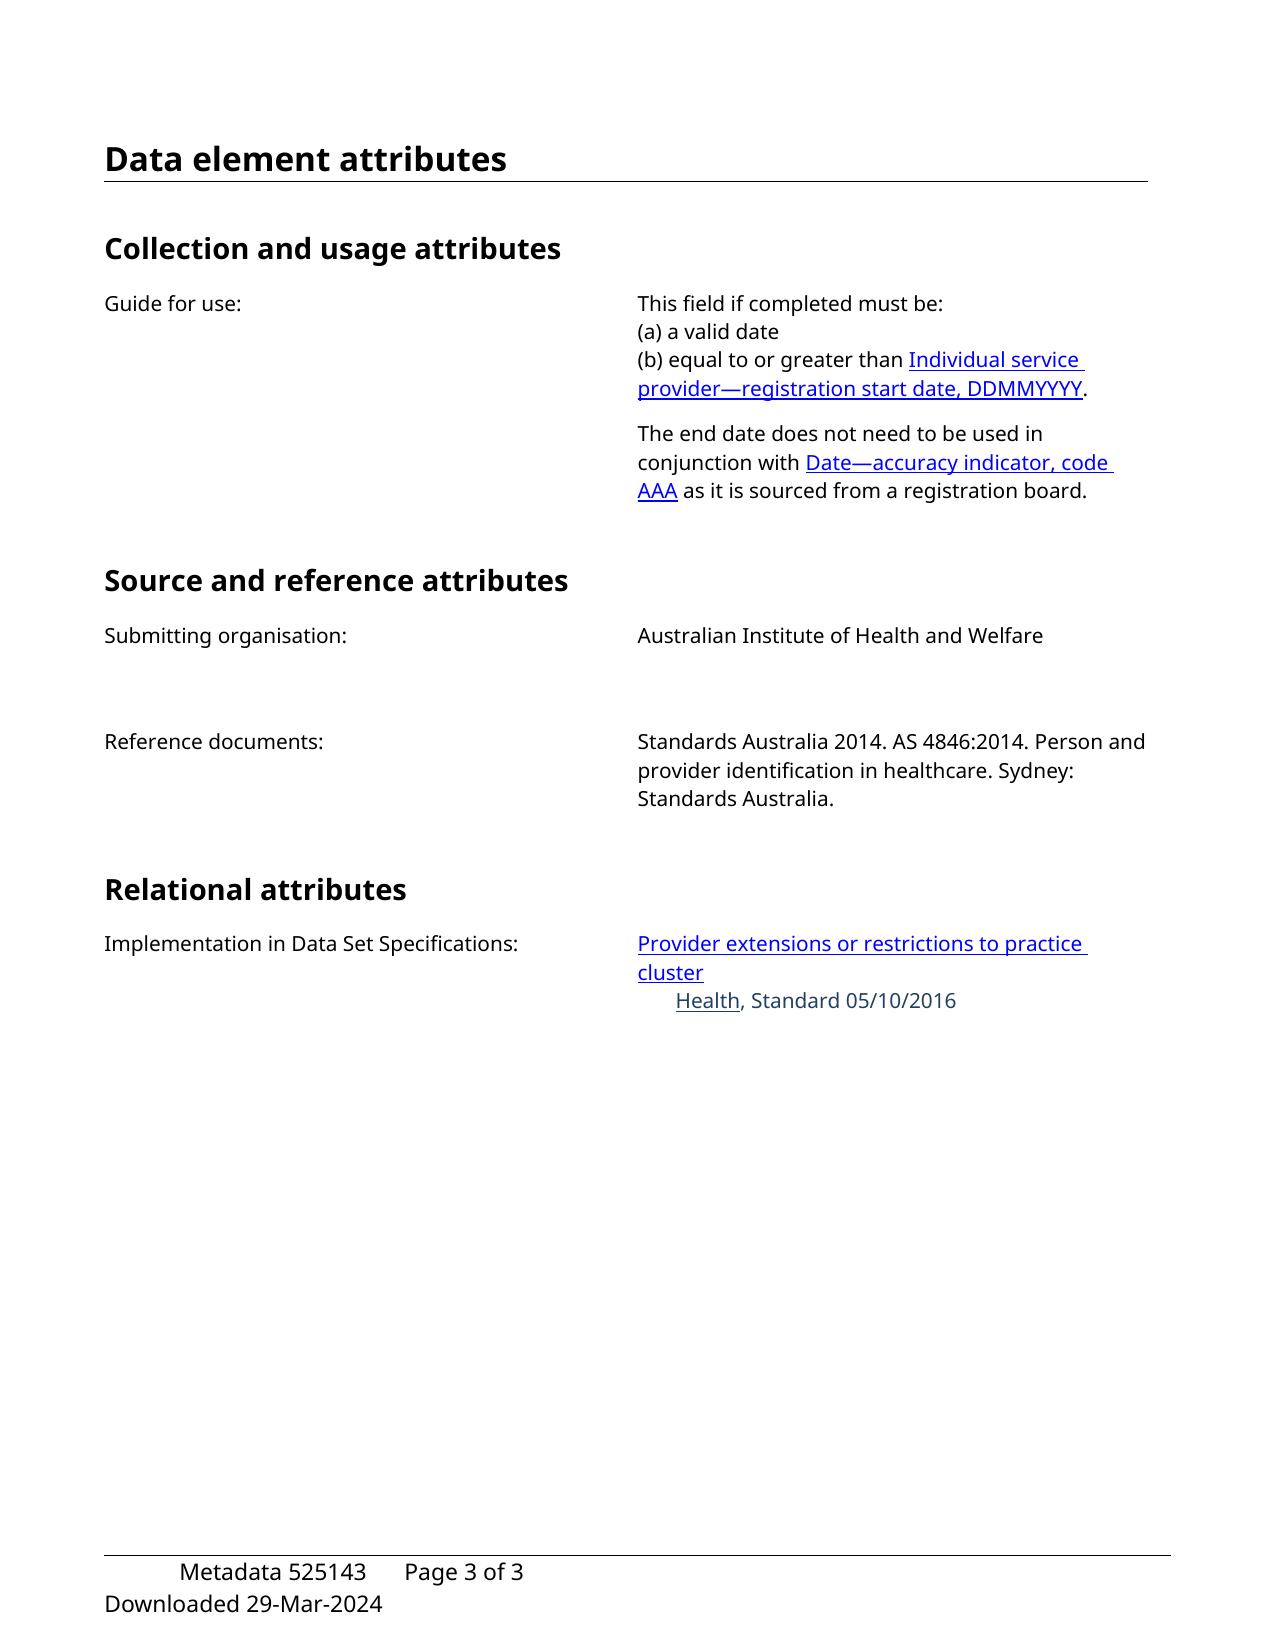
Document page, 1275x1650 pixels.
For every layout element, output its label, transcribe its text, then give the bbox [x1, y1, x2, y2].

table_cell Submitting organisation: [93, 611, 626, 717]
table_cell Provider extensions or restrictions to practice cluster Health, Standard 05/10/2016 [626, 919, 1159, 1082]
table_cell Implementation in Data Set Specifications: [93, 919, 626, 1082]
table_cell Relational attributes [93, 823, 1159, 919]
table_header Data element attributes [93, 110, 1159, 182]
table_cell Standards Australia 2014. AS 4846:2014. Person and provider identification in healthcare. Sydney: Standards Australia. [626, 717, 1159, 823]
table_cell Collection and usage attributes [93, 183, 1159, 278]
table_cell Reference documents: [93, 717, 626, 823]
table_cell This field if completed must be: (a) a valid date (b) equal to or greater than Individual service provider—registration start date, DDMMYYYY. The end date does not need to be used in conjunction with Date—accuracy indicator, code AAA as it is sourced from a registration board. [626, 278, 1159, 515]
table_cell Source and reference attributes [93, 515, 1159, 611]
table_cell Australian Institute of Health and Welfare [626, 611, 1159, 717]
table_cell Guide for use: [93, 278, 626, 515]
